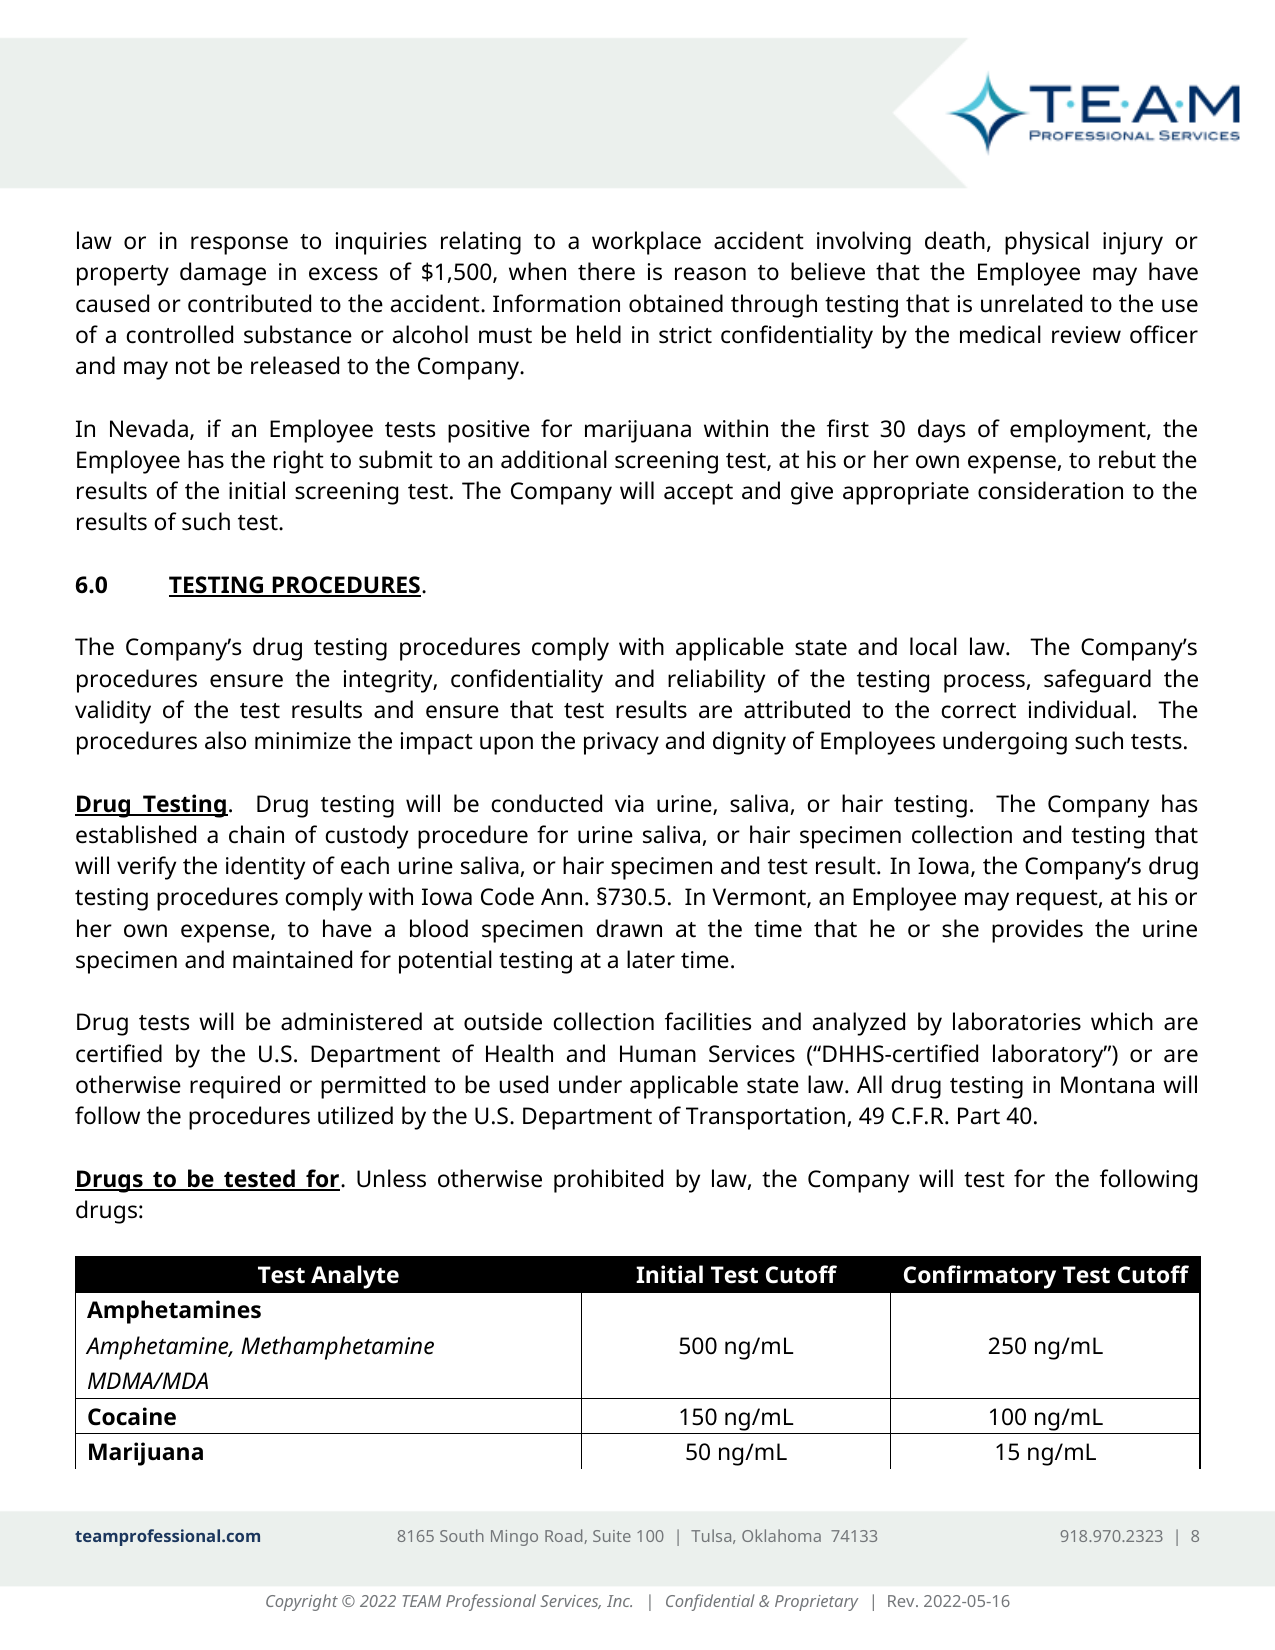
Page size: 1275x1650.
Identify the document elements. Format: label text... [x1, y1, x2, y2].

text The Company’s drug testing procedures comply with applicable state and local law. The Company’s procedures ensure the integrity, confidentiality and reliability of the testing process, safeguard the validity of the test results and ensure that test results are attributed to the correct individual. The procedures also minimize the impact upon the privacy and dignity of Employees undergoing such tests. [75, 631, 1200, 756]
table_cell 50 ng/mL [582, 1434, 890, 1469]
text Drug Testing. Drug testing will be conducted via urine, saliva, or hair testing. The Company has established a chain of custody procedure for urine saliva, or hair specimen collection and testing that will verify the identity of each urine saliva, or hair specimen and test result. In Iowa, the Company’s drug testing procedures comply with Iowa Code Ann. §730.5. In Vermont, an Employee may request, at his or her own expense, to have a blood specimen drawn at the time that he or she provides the urine specimen and maintained for potential testing at a later time. [75, 787, 1200, 975]
table_header Confirmatory Test Cutoff [891, 1257, 1199, 1292]
table_cell 100 ng/mL [891, 1399, 1199, 1433]
table_header Initial Test Cutoff [582, 1257, 890, 1292]
text In Nevada, if an Employee tests positive for marijuana within the first 30 days of employment, the Employee has the right to submit to an additional screening test, at his or her own expense, to rebut the results of the initial screening test. The Company will accept and give appropriate consideration to the results of such test. [75, 412, 1200, 537]
text Drug tests will be administered at outside collection facilities and analyzed by laboratories which are certified by the U.S. Department of Health and Human Services (“DHHS-certified laboratory”) or are otherwise required or permitted to be used under applicable state law. All drug testing in Montana will follow the procedures utilized by the U.S. Department of Transportation, 49 C.F.R. Part 40. [75, 1006, 1200, 1131]
table_cell Amphetamines [76, 1293, 581, 1327]
text Drugs to be tested for. Unless otherwise prohibited by law, the Company will test for the following drugs: [75, 1162, 1200, 1225]
table_cell Amphetamine, Methamphetamine [76, 1327, 581, 1362]
table_cell MDMA/MDA [76, 1363, 581, 1398]
table_cell 500 ng/mL [582, 1293, 890, 1398]
table_cell 150 ng/mL [582, 1399, 890, 1433]
table_cell 15 ng/mL [891, 1434, 1199, 1469]
table_cell 250 ng/mL [891, 1293, 1199, 1398]
table_header Test Analyte [76, 1257, 581, 1292]
table_cell Cocaine [76, 1399, 581, 1433]
table_cell Marijuana [76, 1434, 581, 1469]
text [75, 225, 1200, 381]
list TESTING PROCEDURES. [75, 569, 1200, 600]
